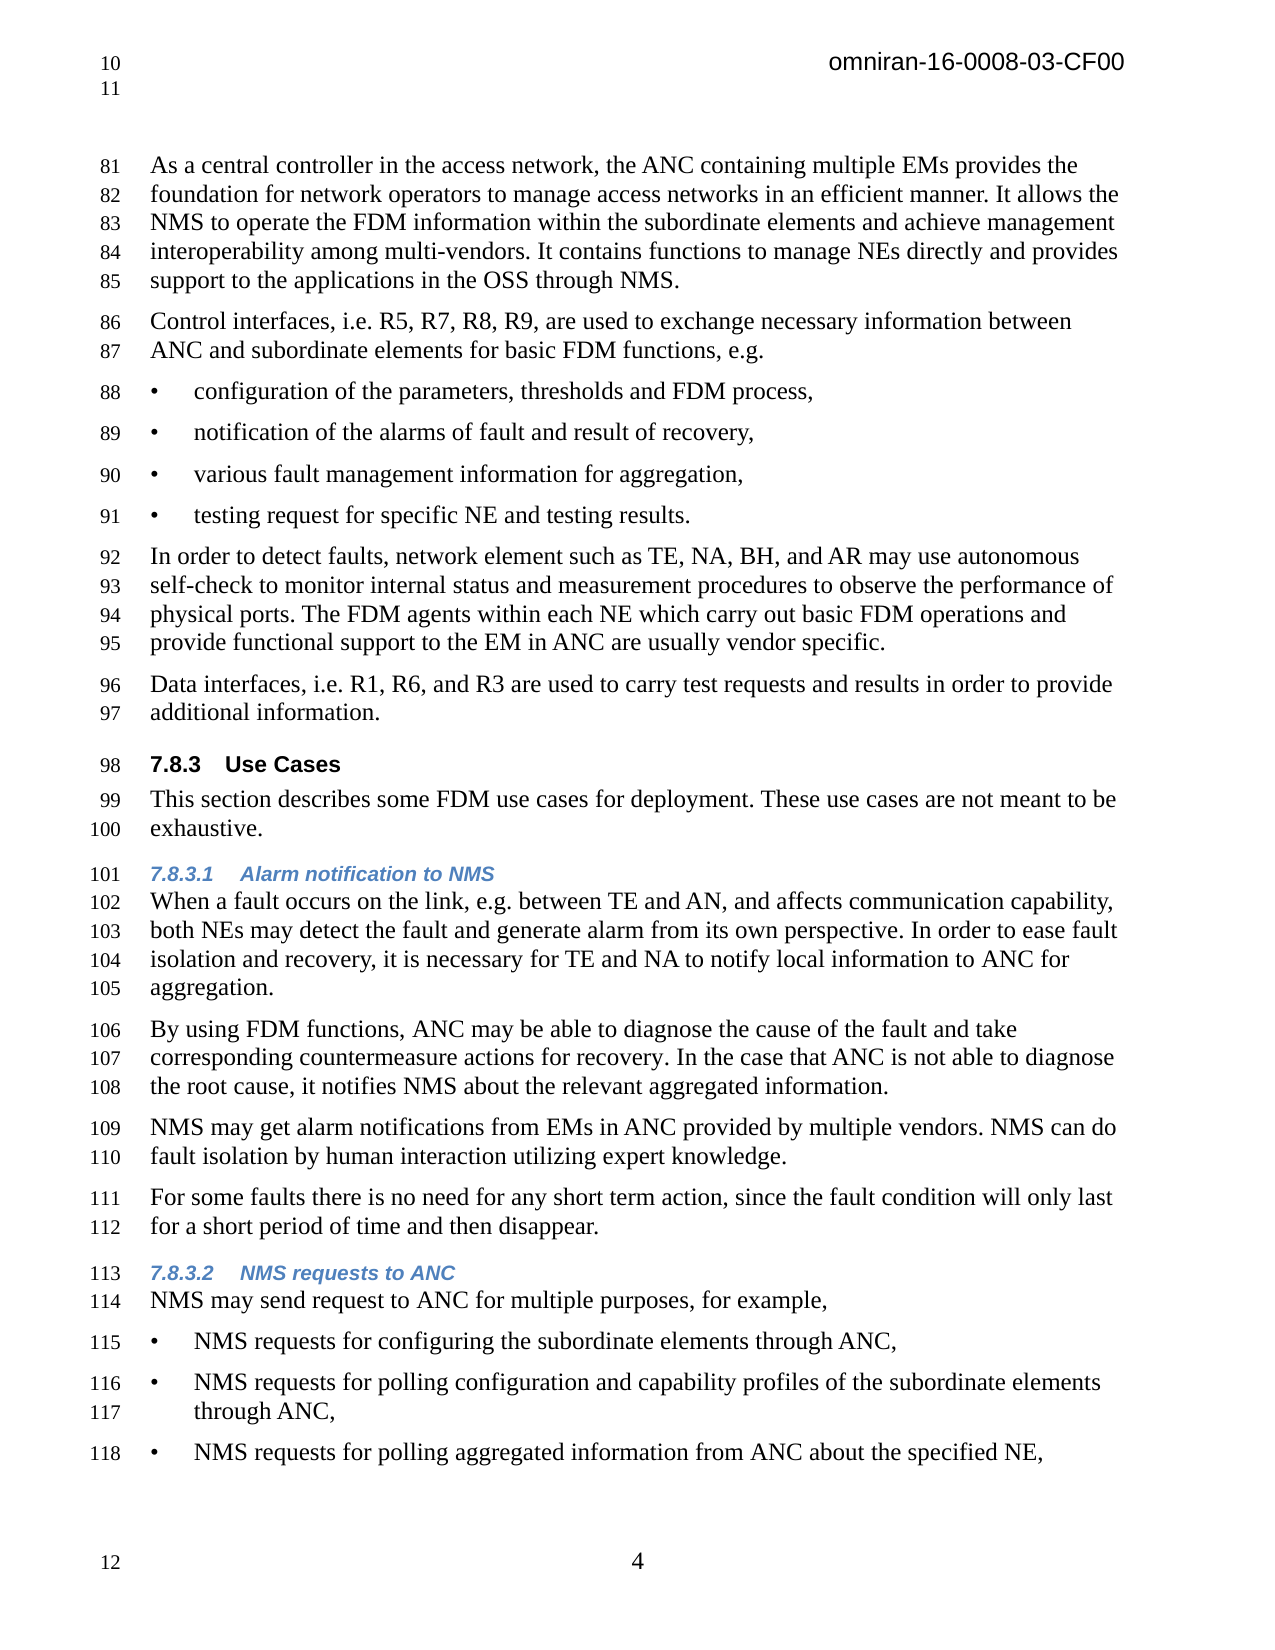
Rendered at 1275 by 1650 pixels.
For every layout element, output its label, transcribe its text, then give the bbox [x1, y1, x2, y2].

subtitle Alarm notification to NMS [150, 862, 1125, 886]
text NMS may send request to ANC for multiple purposes, for example, [150, 1285, 1125, 1313]
text NMS may get alarm notifications from EMs in ANC provided by multiple vendors. NMS can do fault isolation by human interaction utilizing expert knowledge. [150, 1112, 1125, 1170]
subtitle NMS requests to ANC [150, 1261, 1125, 1285]
text Data interfaces, i.e. R1, R6, and R3 are used to carry test requests and results in order to provide additional information. [150, 669, 1125, 726]
text As a central controller in the access network, the ANC containing multiple EMs provides the foundation for network operators to manage access networks in an efficient manner. It allows the NMS to operate the FDM information within the subordinate elements and achieve management interoperability among multi-vendors. It contains functions to manage NEs directly and provides support to the applications in the OSS through NMS. [150, 150, 1125, 294]
text This section describes some FDM use cases for deployment. These use cases are not meant to be exhaustive. [150, 784, 1125, 841]
list NMS requests for polling configuration and capability profiles of the subordinate elements through ANC, [150, 1367, 1125, 1425]
list NMS requests for polling aggregated information from ANC about the specified NE, [150, 1437, 1125, 1466]
subtitle Use Cases [150, 751, 1125, 778]
list NMS requests for configuring the subordinate elements through ANC, [150, 1326, 1125, 1355]
list notification of the alarms of fault and result of recovery, [150, 417, 1125, 446]
text By using FDM functions, ANC may be able to diagnose the cause of the fault and take corresponding countermeasure actions for recovery. In the case that ANC is not able to diagnose the root cause, it notifies NMS about the relevant aggregated information. [150, 1014, 1125, 1100]
list various fault management information for aggregation, [150, 459, 1125, 487]
list configuration of the parameters, thresholds and FDM process, [150, 376, 1125, 405]
text Control interfaces, i.e. R5, R7, R8, R9, are used to exchange necessary information between ANC and subordinate elements for basic FDM functions, e.g. [150, 306, 1125, 364]
text In order to detect faults, network element such as TE, NA, BH, and AR may use autonomous self-check to monitor internal status and measurement procedures to observe the performance of physical ports. The FDM agents within each NE which carry out basic FDM operations and provide functional support to the EM in ANC are usually vendor specific. [150, 541, 1125, 656]
text When a fault occurs on the link, e.g. between TE and AN, and affects communication capability, both NEs may detect the fault and generate alarm from its own perspective. In order to ease fault isolation and recovery, it is necessary for TE and NA to notify local information to ANC for aggregation. [150, 886, 1125, 1001]
text For some faults there is no need for any short term action, since the fault condition will only last for a short period of time and then disappear. [150, 1182, 1125, 1240]
list testing request for specific NE and testing results. [150, 500, 1125, 529]
